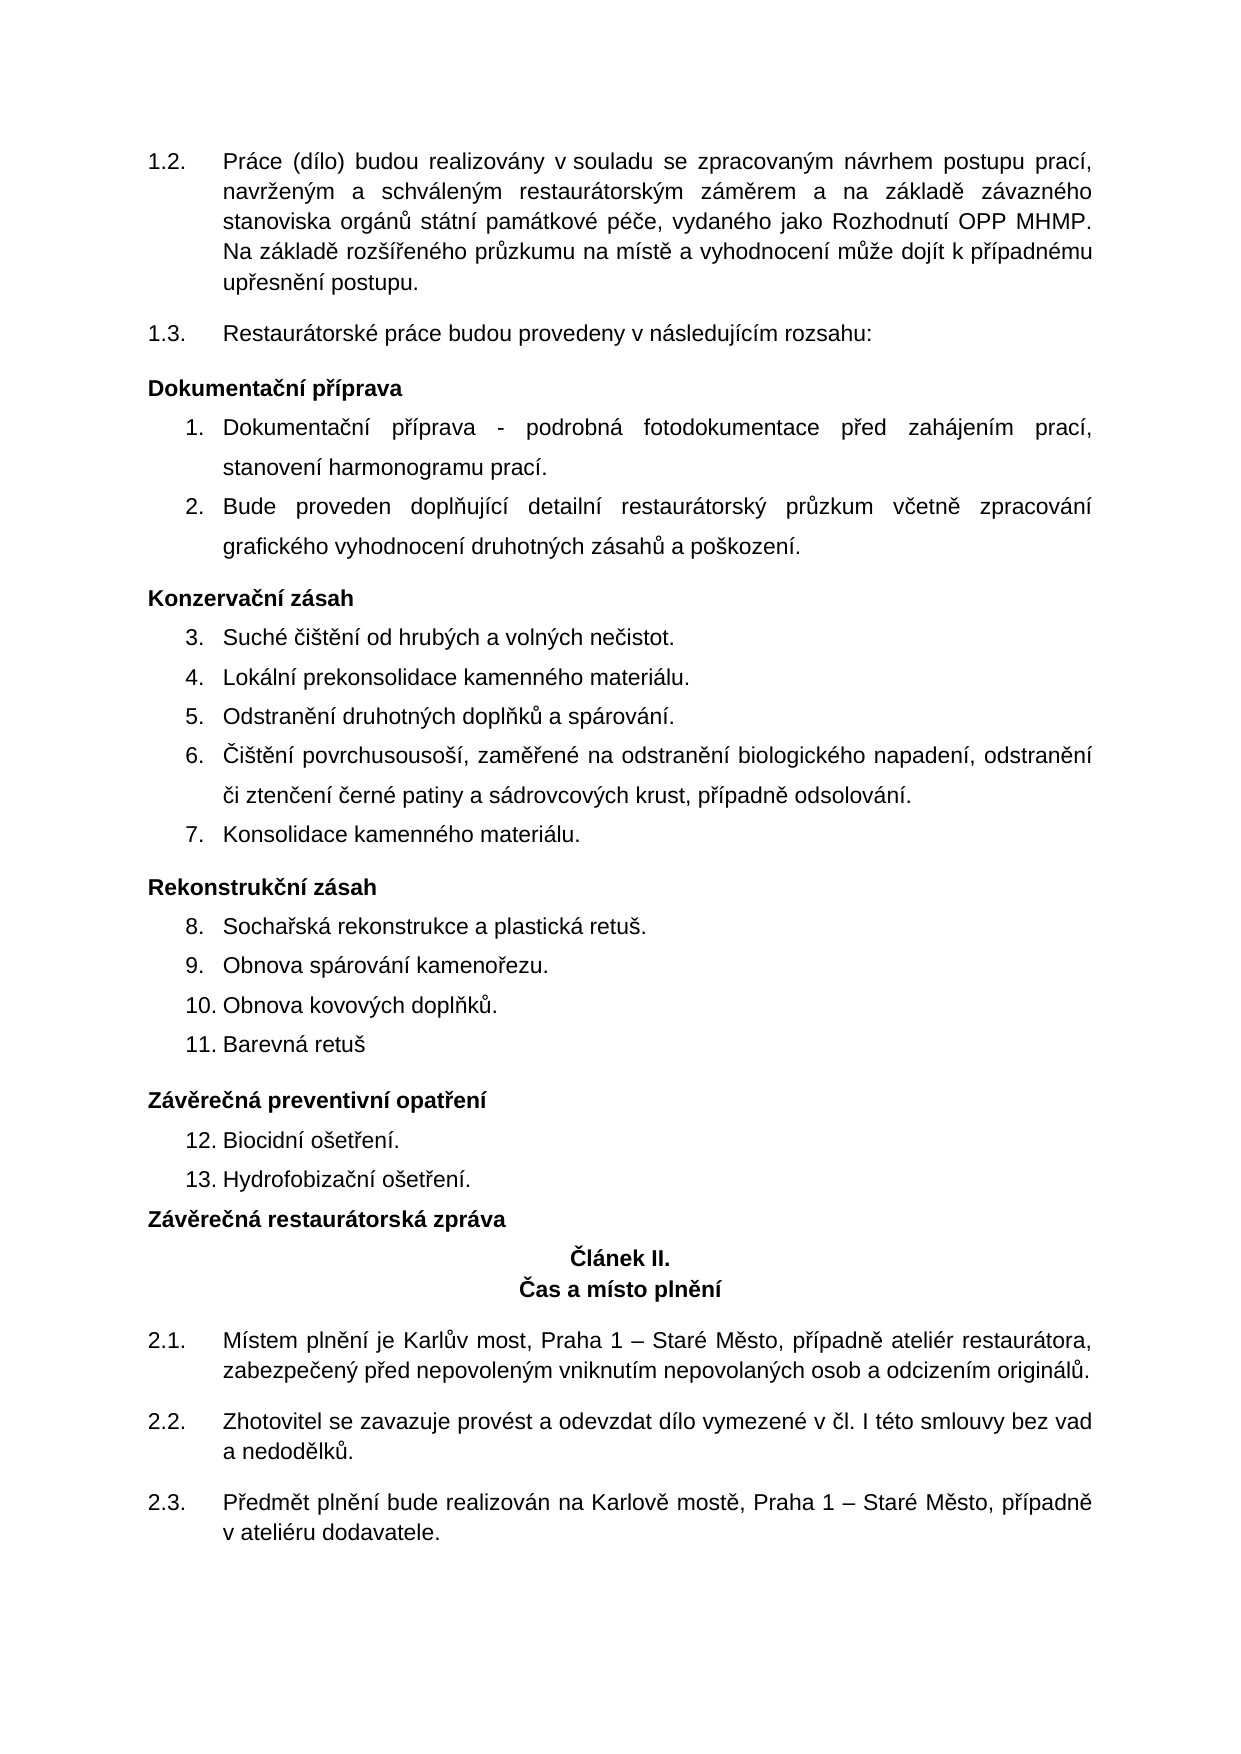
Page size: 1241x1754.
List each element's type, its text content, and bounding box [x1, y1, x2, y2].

list Restaurátorské práce budou provedeny v následujícím rozsahu: [148, 319, 1093, 346]
text Závěrečná preventivní opatření [148, 1087, 1093, 1114]
list Zhotovitel se zavazuje provést a odevzdat dílo vymezené v čl. I této smlouvy bez vad a nedodělků. [148, 1408, 1093, 1464]
list Suché čištění od hrubých a volných nečistot. [185, 624, 1093, 650]
list Místem plnění je Karlův most, Praha 1 – Staré Město, případně ateliér restaurátora, zabezpečený před nepovoleným vniknutím nepovolaných osob a odcizením originálů. [148, 1327, 1093, 1383]
list Obnova spárování kamenořezu. [185, 952, 1093, 979]
list Dokumentační příprava - podrobná fotodokumentace před zahájením prací, stanovení harmonogramu prací. [185, 414, 1093, 480]
list Sochařská rekonstrukce a plastická retuš. [185, 913, 1093, 939]
text Závěrečná restaurátorská zpráva [148, 1206, 1093, 1232]
list Předmět plnění bude realizován na Karlově mostě, Praha 1 – Staré Město, případně v ateliéru dodavatele. [148, 1489, 1093, 1546]
list Barevná retuš [185, 1031, 1093, 1058]
text Konzervační zásah [148, 584, 1093, 611]
text Rekonstrukční zásah [148, 873, 1093, 900]
list Odstranění druhotných doplňků a spárování. [185, 703, 1093, 729]
list Lokální prekonsolidace kamenného materiálu. [185, 663, 1093, 690]
list Bude proveden doplňující detailní restaurátorský průzkum včetně zpracování grafického vyhodnocení druhotných zásahů a poškození. [185, 493, 1093, 559]
list Biocidní ošetření. [185, 1127, 1093, 1153]
list Čištění povrchusousoší, zaměřené na odstranění biologického napadení, odstranění či ztenčení černé patiny a sádrovcových krust, případně odsolování. [185, 742, 1093, 808]
text Dokumentační příprava [148, 375, 1093, 401]
list Hydrofobizační ošetření. [185, 1166, 1093, 1193]
list Práce (dílo) budou realizovány v souladu se zpracovaným návrhem postupu prací, navrženým a schváleným restaurátorským záměrem a na základě závazného stanoviska orgánů státní památkové péče, vydaného jako Rozhodnutí OPP MHMP. Na základě rozšířeného průzkumu na místě a vyhodnocení může dojít k případnému upřesnění postupu. [148, 148, 1093, 295]
text Čas a místo plnění [148, 1276, 1093, 1302]
list Obnova kovových doplňků. [185, 992, 1093, 1018]
list Konsolidace kamenného materiálu. [185, 821, 1093, 848]
text Článek II. [148, 1245, 1093, 1272]
